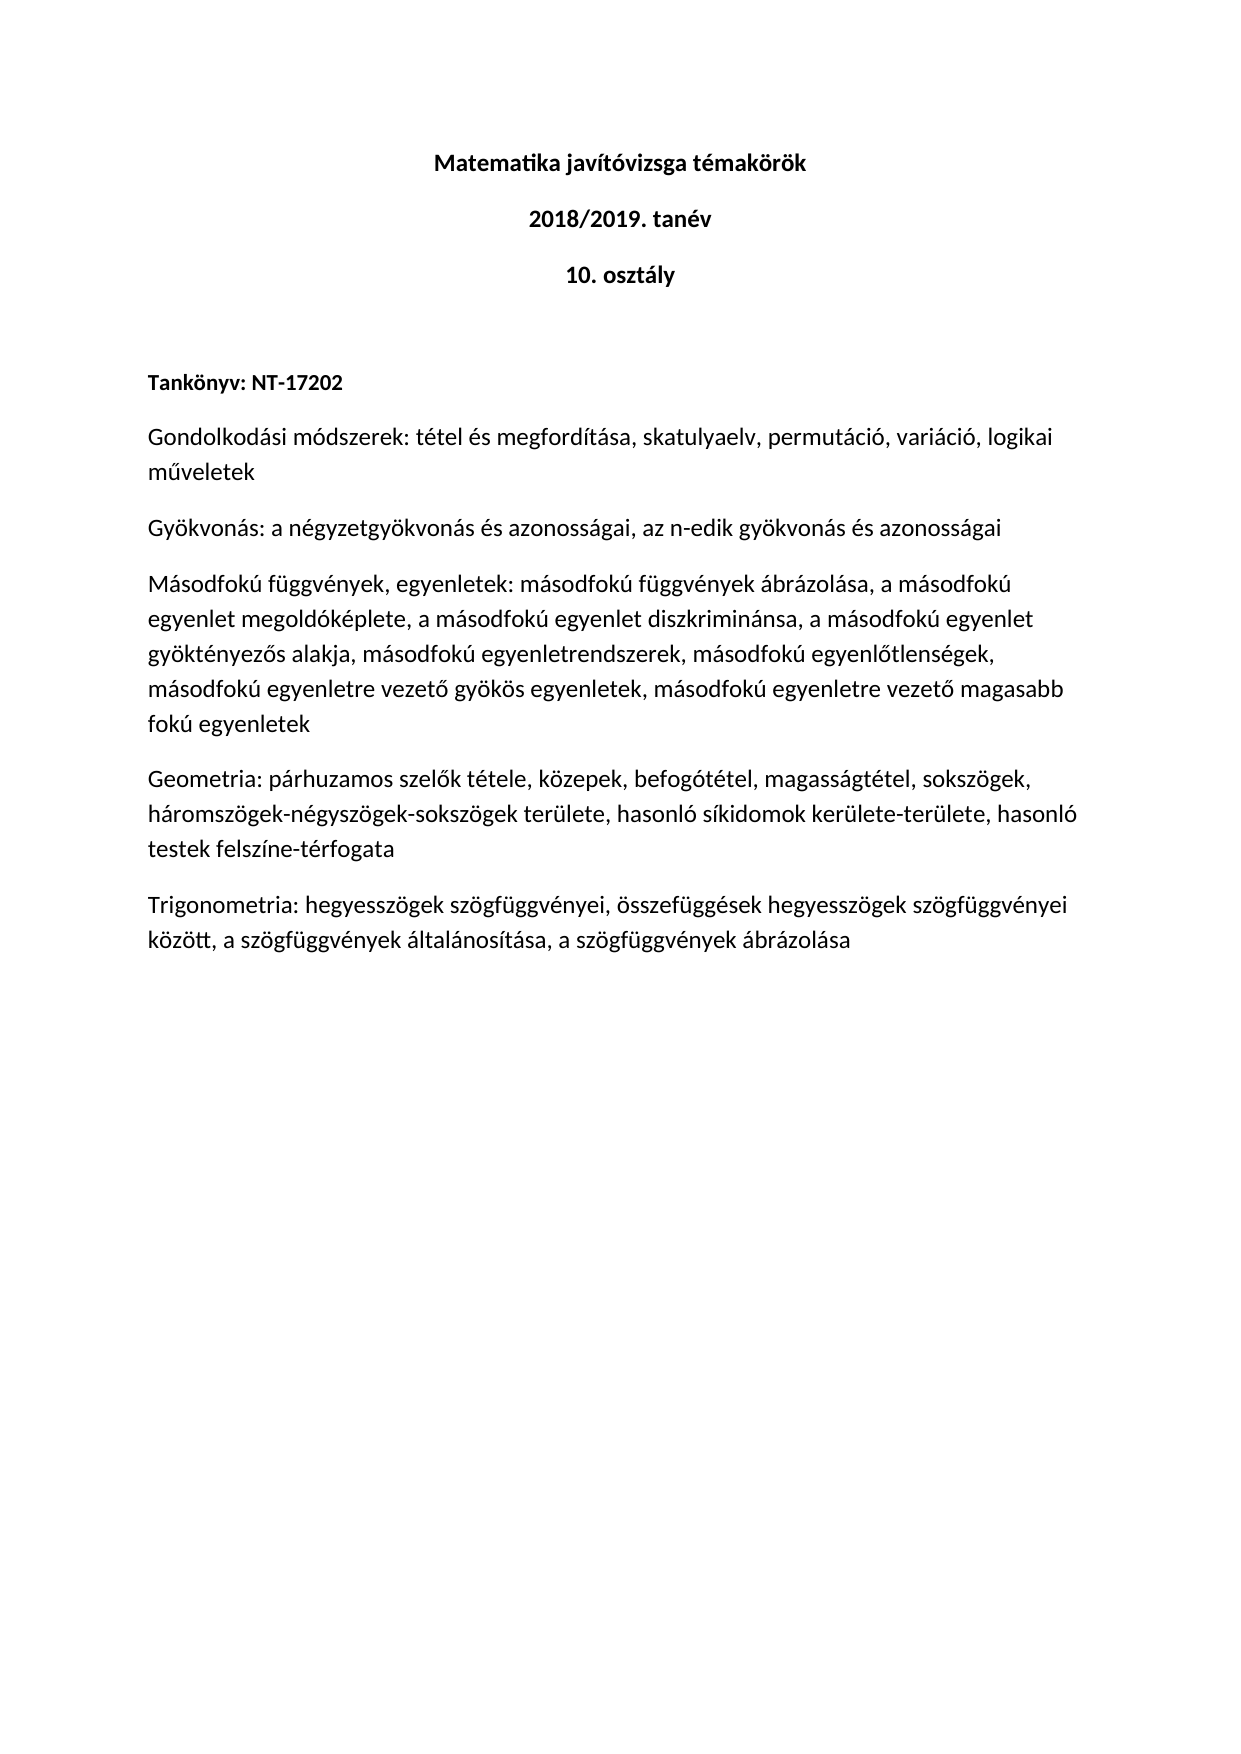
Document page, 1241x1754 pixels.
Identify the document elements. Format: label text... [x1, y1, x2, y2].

text Gondolkodási módszerek: tétel és megfordítása, skatulyaelv, permutáció, variáció, logikai műveletek [148, 421, 1093, 487]
text 10. osztály [148, 259, 1093, 290]
text Másodfokú függvények, egyenletek: másodfokú függvények ábrázolása, a másodfokú egyenlet megoldóképlete, a másodfokú egyenlet diszkriminánsa, a másodfokú egyenlet gyöktényezős alakja, másodfokú egyenletrendszerek, másodfokú egyenlőtlenségek, másodfokú egyenletre vezető gyökös egyenletek, másodfokú egyenletre vezető magasabb fokú egyenletek [148, 568, 1093, 738]
text Trigonometria: hegyesszögek szögfüggvényei, összefüggések hegyesszögek szögfüggvényei között, a szögfüggvények általánosítása, a szögfüggvények ábrázolása [148, 889, 1093, 955]
text Tankönyv: NT-17202 [148, 368, 1093, 396]
text 2018/2019. tanév [148, 203, 1093, 234]
text Geometria: párhuzamos szelők tétele, közepek, befogótétel, magasságtétel, sokszögek, háromszögek-négyszögek-sokszögek területe, hasonló síkidomok kerülete-területe, hasonló testek felszíne-térfogata [148, 764, 1093, 864]
text Matematika javítóvizsga témakörök [148, 148, 1093, 178]
text Gyökvonás: a négyzetgyökvonás és azonosságai, az n-edik gyökvonás és azonosságai [148, 512, 1093, 542]
